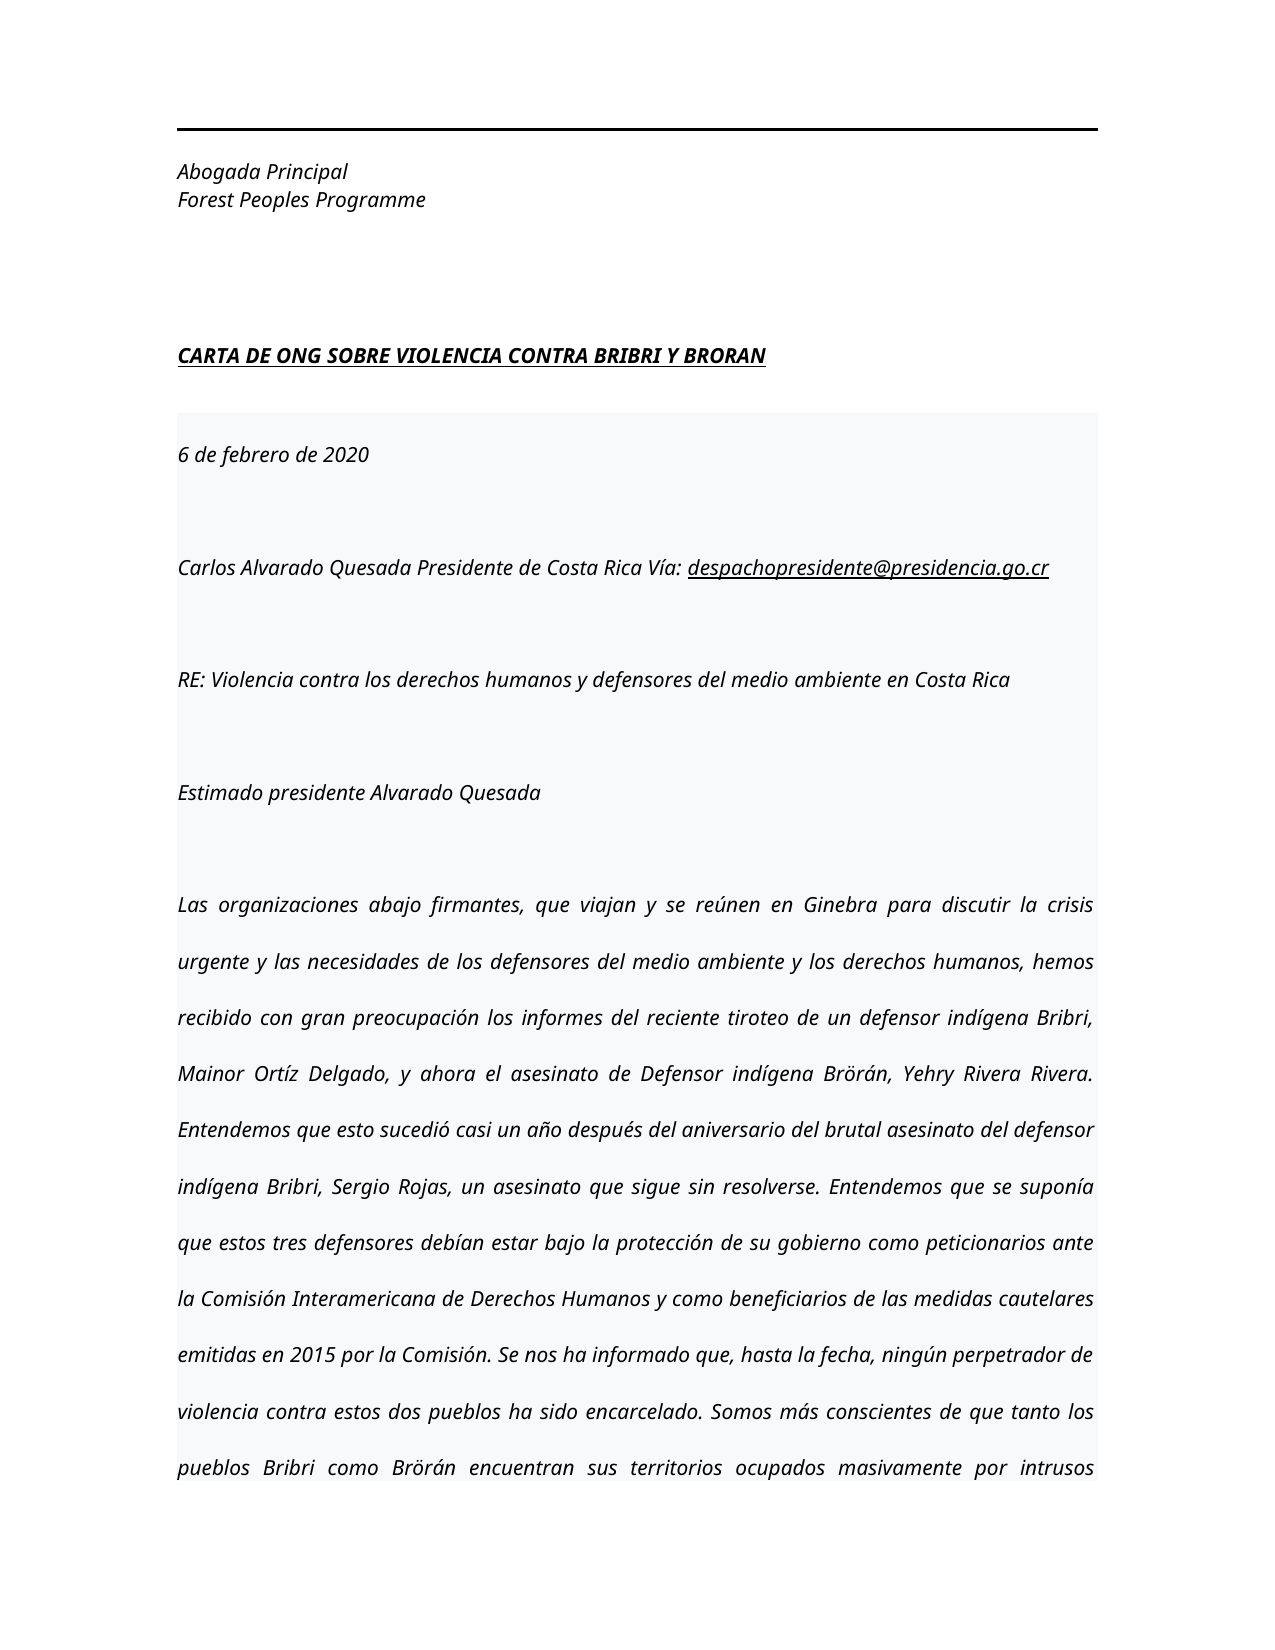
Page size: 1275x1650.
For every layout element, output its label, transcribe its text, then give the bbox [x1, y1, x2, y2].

text Estimado presidente Alvarado Quesada [177, 750, 1098, 806]
text 6 de febrero de 2020 [177, 413, 1098, 469]
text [177, 157, 1098, 214]
text Carlos Alvarado Quesada Presidente de Costa Rica Vía: despachopresidente@presidencia.go.cr [177, 525, 1098, 581]
text RE: Violencia contra los derechos humanos y defensores del medio ambiente en Costa Rica [177, 638, 1098, 694]
text CARTA DE ONG SOBRE VIOLENCIA CONTRA BRIBRI Y BRORAN [177, 342, 1098, 370]
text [177, 863, 1098, 1481]
